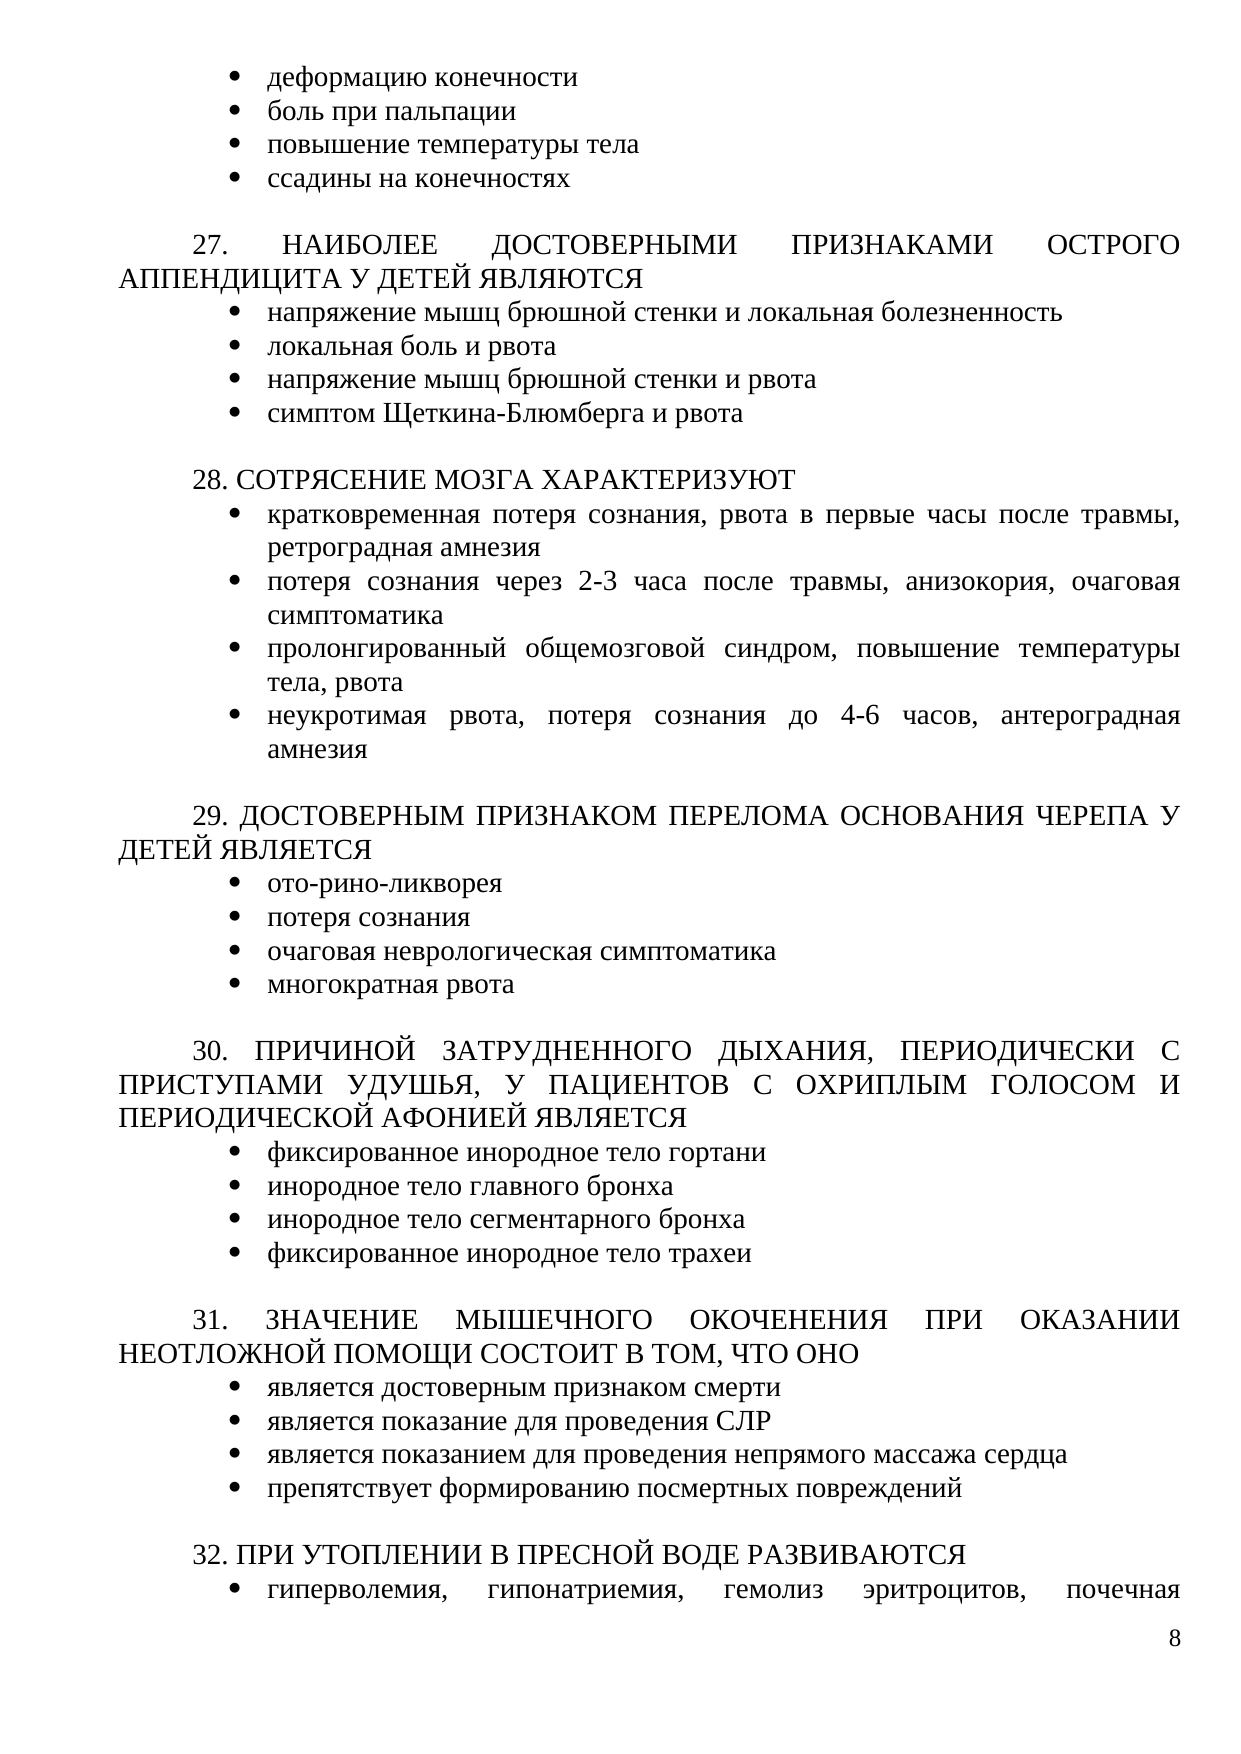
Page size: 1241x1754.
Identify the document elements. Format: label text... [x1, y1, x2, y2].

list напряжение мышц брюшной стенки и рвота [229, 362, 1181, 395]
list деформацию конечности [229, 59, 1181, 93]
list повышение температуры тела [229, 126, 1181, 160]
list напряжение мышц брюшной стенки и локальная болезненность [229, 294, 1181, 328]
list потеря сознания через 2-3 часа после травмы, анизокория, очаговая симптоматика [229, 563, 1181, 630]
text 31. ЗНАЧЕНИЕ МЫШЕЧНОГО ОКОЧЕНЕНИЯ ПРИ ОКАЗАНИИ НЕОТЛОЖНОЙ ПОМОЩИ СОСТОИТ В ТОМ, ЧТО ОНО [118, 1302, 1181, 1369]
list является достоверным признаком смерти [229, 1369, 1181, 1403]
list фиксированное инородное тело гортани [229, 1134, 1181, 1168]
list является показание для проведения СЛР [229, 1403, 1181, 1437]
list препятствует формированию посмертных повреждений [229, 1470, 1181, 1504]
list боль при пальпации [229, 93, 1181, 126]
list потеря сознания [229, 899, 1181, 933]
list пролонгированный общемозговой синдром, повышение температуры тела, рвота [229, 630, 1181, 697]
text 29. ДОСТОВЕРНЫМ ПРИЗНАКОМ ПЕРЕЛОМА ОСНОВАНИЯ ЧЕРЕПА У ДЕТЕЙ ЯВЛЯЕТСЯ [118, 798, 1181, 865]
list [229, 1571, 1181, 1604]
text 28. СОТРЯСЕНИЕ МОЗГА ХАРАКТЕРИЗУЮТ [118, 462, 1181, 496]
text 27. НАИБОЛЕЕ ДОСТОВЕРНЫМИ ПРИЗНАКАМИ ОСТРОГО АППЕНДИЦИТА У ДЕТЕЙ ЯВЛЯЮТСЯ [118, 227, 1181, 294]
list ото-рино-ликворея [229, 865, 1181, 899]
list неукротимая рвота, потеря сознания до 4-6 часов, антероградная амнезия [229, 697, 1181, 765]
list инородное тело главного бронха [229, 1168, 1181, 1201]
list инородное тело сегментарного бронха [229, 1201, 1181, 1235]
list симптом Щеткина-Блюмберга и рвота [229, 395, 1181, 429]
list фиксированное инородное тело трахеи [229, 1235, 1181, 1269]
list многократная рвота [229, 966, 1181, 1000]
list очаговая неврологическая симптоматика [229, 933, 1181, 966]
list является показанием для проведения непрямого массажа сердца [229, 1437, 1181, 1470]
list кратковременная потеря сознания, рвота в первые часы после травмы, ретроградная амнезия [229, 496, 1181, 563]
text 32. ПРИ УТОПЛЕНИИ В ПРЕСНОЙ ВОДЕ РАЗВИВАЮТСЯ [118, 1537, 1181, 1571]
text 30. ПРИЧИНОЙ ЗАТРУДНЕННОГО ДЫХАНИЯ, ПЕРИОДИЧЕСКИ С ПРИСТУПАМИ УДУШЬЯ, У ПАЦИЕНТОВ С ОХРИПЛЫМ ГОЛОСОМ И ПЕРИОДИЧЕСКОЙ АФОНИЕЙ ЯВЛЯЕТСЯ [118, 1033, 1181, 1134]
list локальная боль и рвота [229, 328, 1181, 362]
list ссадины на конечностях [229, 160, 1181, 194]
